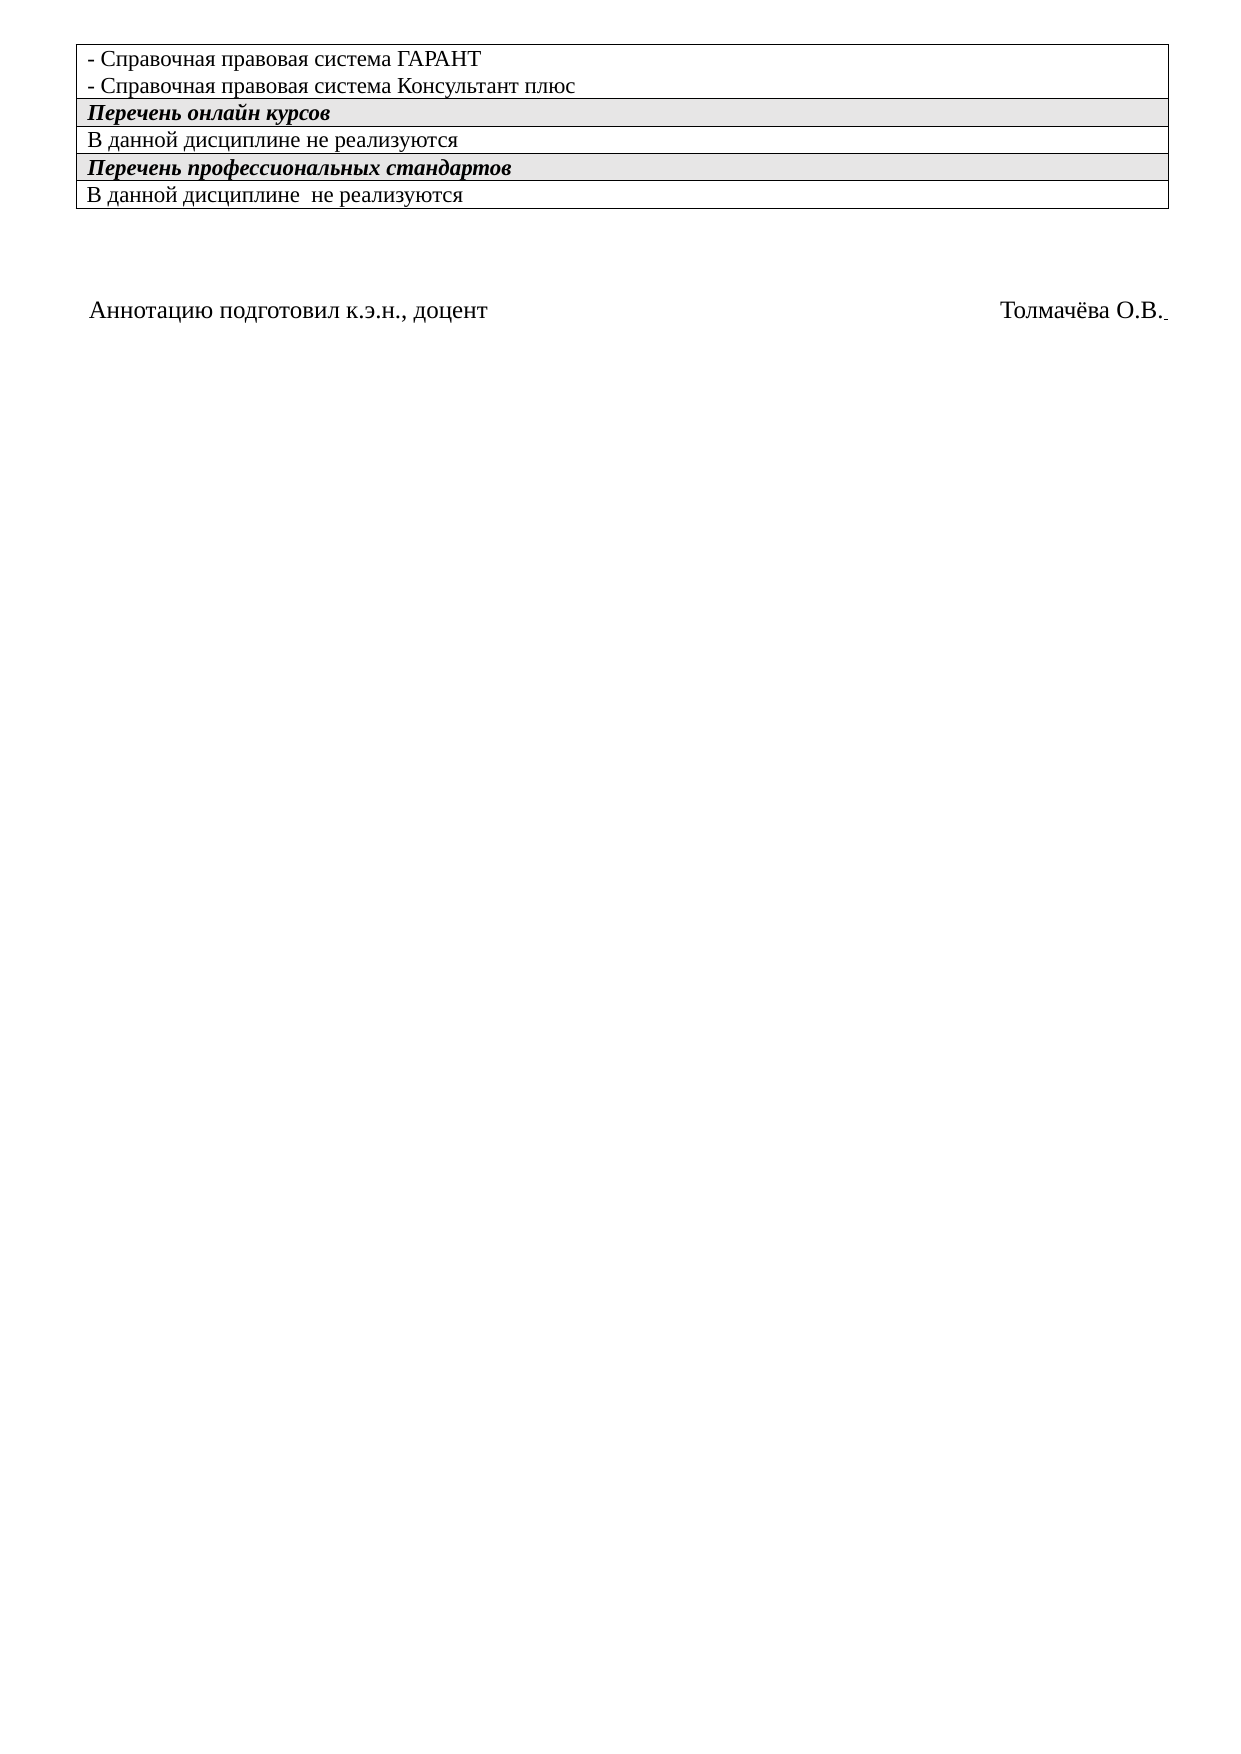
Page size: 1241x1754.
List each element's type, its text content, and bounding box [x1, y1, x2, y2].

table_cell Перечень онлайн курсов [77, 99, 1168, 126]
table_cell В данной дисциплине не реализуются [77, 127, 1168, 153]
text Аннотацию подготовил к.э.н., доцент Толмачёва О.В. [88, 295, 1181, 324]
table_cell В данной дисциплине не реализуются [77, 181, 1168, 208]
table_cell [77, 45, 1168, 98]
table_cell Перечень профессиональных стандартов [77, 154, 1168, 180]
